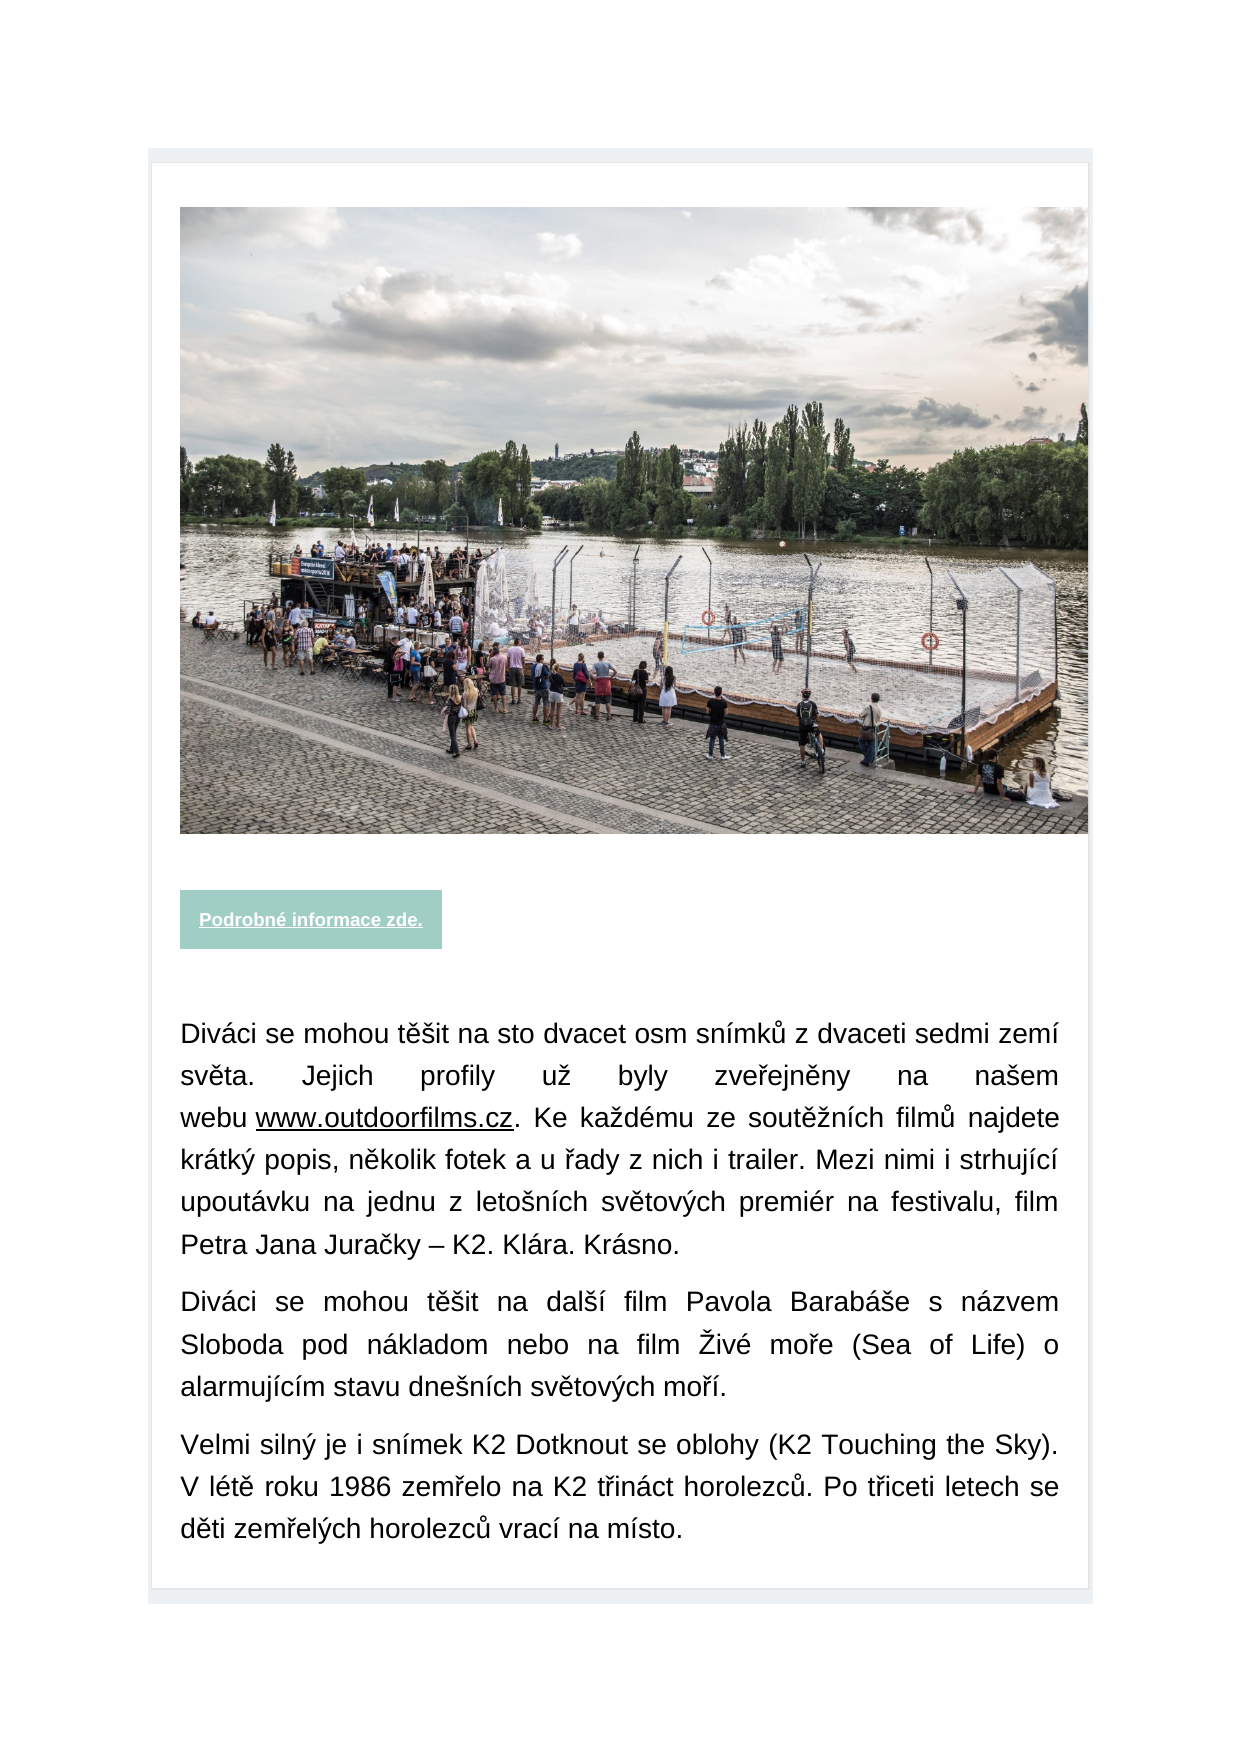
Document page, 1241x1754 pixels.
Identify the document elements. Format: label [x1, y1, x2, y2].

picture [180, 207, 1089, 834]
